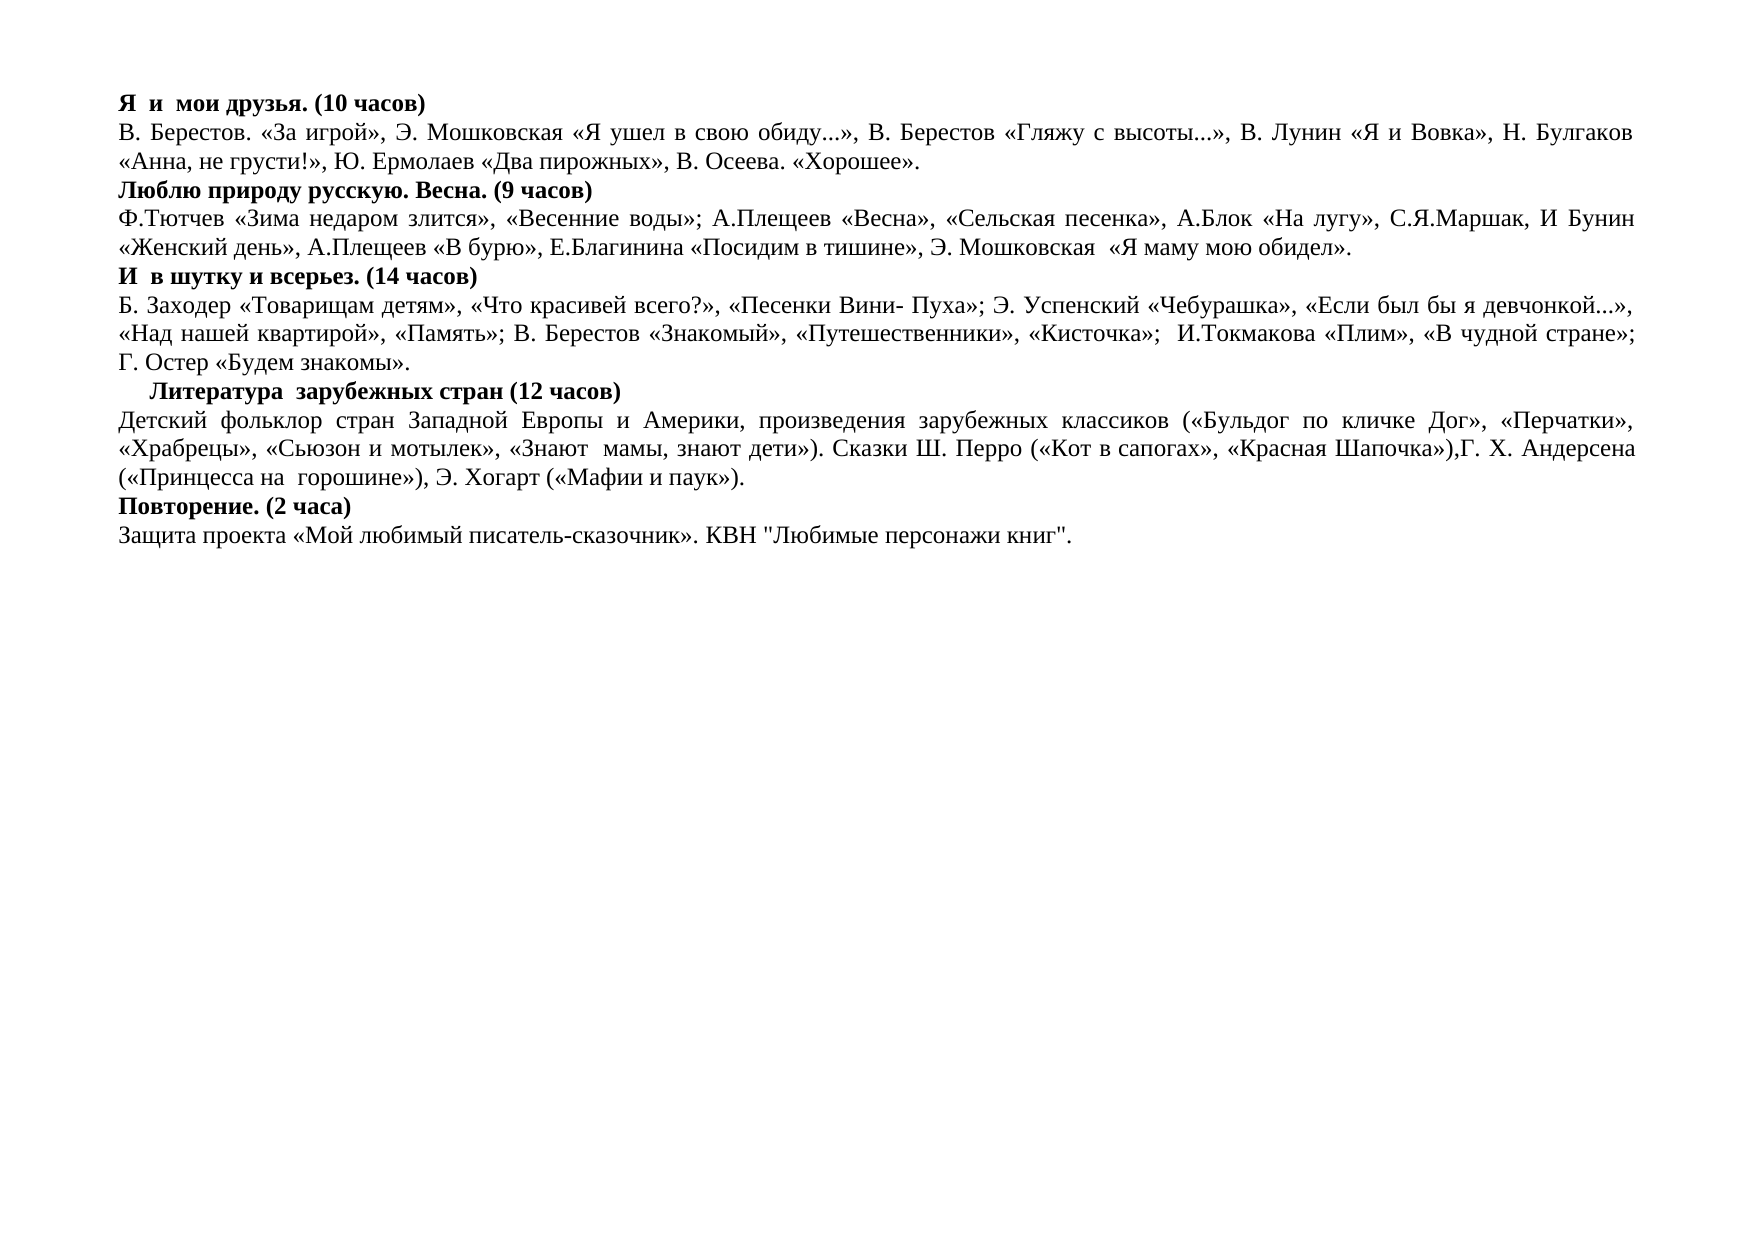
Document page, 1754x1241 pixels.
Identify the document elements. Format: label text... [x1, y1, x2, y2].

text Повторение. (2 часа) [118, 491, 1636, 520]
text Я и мои друзья. (10 часов) [118, 88, 1636, 117]
text И в шутку и всерьез. (14 часов) [118, 261, 1636, 290]
text Защита проекта «Мой любимый писатель-сказочник». КВН "Любимые персонажи книг". [118, 520, 1636, 548]
text Детский фольклор стран Западной Европы и Америки, произведения зарубежных классиков («Бульдог по кличке Дог», «Перчатки», «Храбрецы», «Сьюзон и мотылек», «Знают мамы, знают дети»). Сказки Ш. Перро («Кот в сапогах», «Красная Шапочка»),Г. X. Андерсена («Принцесса на горошине»), Э. Хогарт («Мафии и паук»). [118, 405, 1636, 491]
text Ф.Тютчев «Зима недаром злится», «Весенние воды»; А.Плещеев «Весна», «Сельская песенка», А.Блок «На лугу», С.Я.Маршак, И Бунин «Женский день», А.Плещеев «В бурю», Е.Благинина «Посидим в тишине», Э. Мошковская «Я маму мою обидел». [118, 203, 1636, 261]
text Люблю природу русскую. Весна. (9 часов) [118, 175, 1636, 203]
text Б. Заходер «Товарищам детям», «Что красивей всего?», «Песенки Вини- Пуха»; Э. Успенский «Чебурашка», «Если был бы я девчонкой...», «Над нашей квартирой», «Память»; В. Берестов «Знакомый», «Путешественники», «Кисточка»; И.Токмакова «Плим», «В чудной стране»; Г. Остер «Будем знакомы». [118, 290, 1636, 376]
text Литература зарубежных стран (12 часов) [118, 376, 1636, 405]
text В. Берестов. «За игрой», Э. Мошковская «Я ушел в свою обиду...», В. Берестов «Гляжу с высоты...», В. Лунин «Я и Вовка», Н. Булгаков «Анна, не грусти!», Ю. Ермолаев «Два пирожных», В. Осеева. «Хорошее». [118, 117, 1636, 175]
